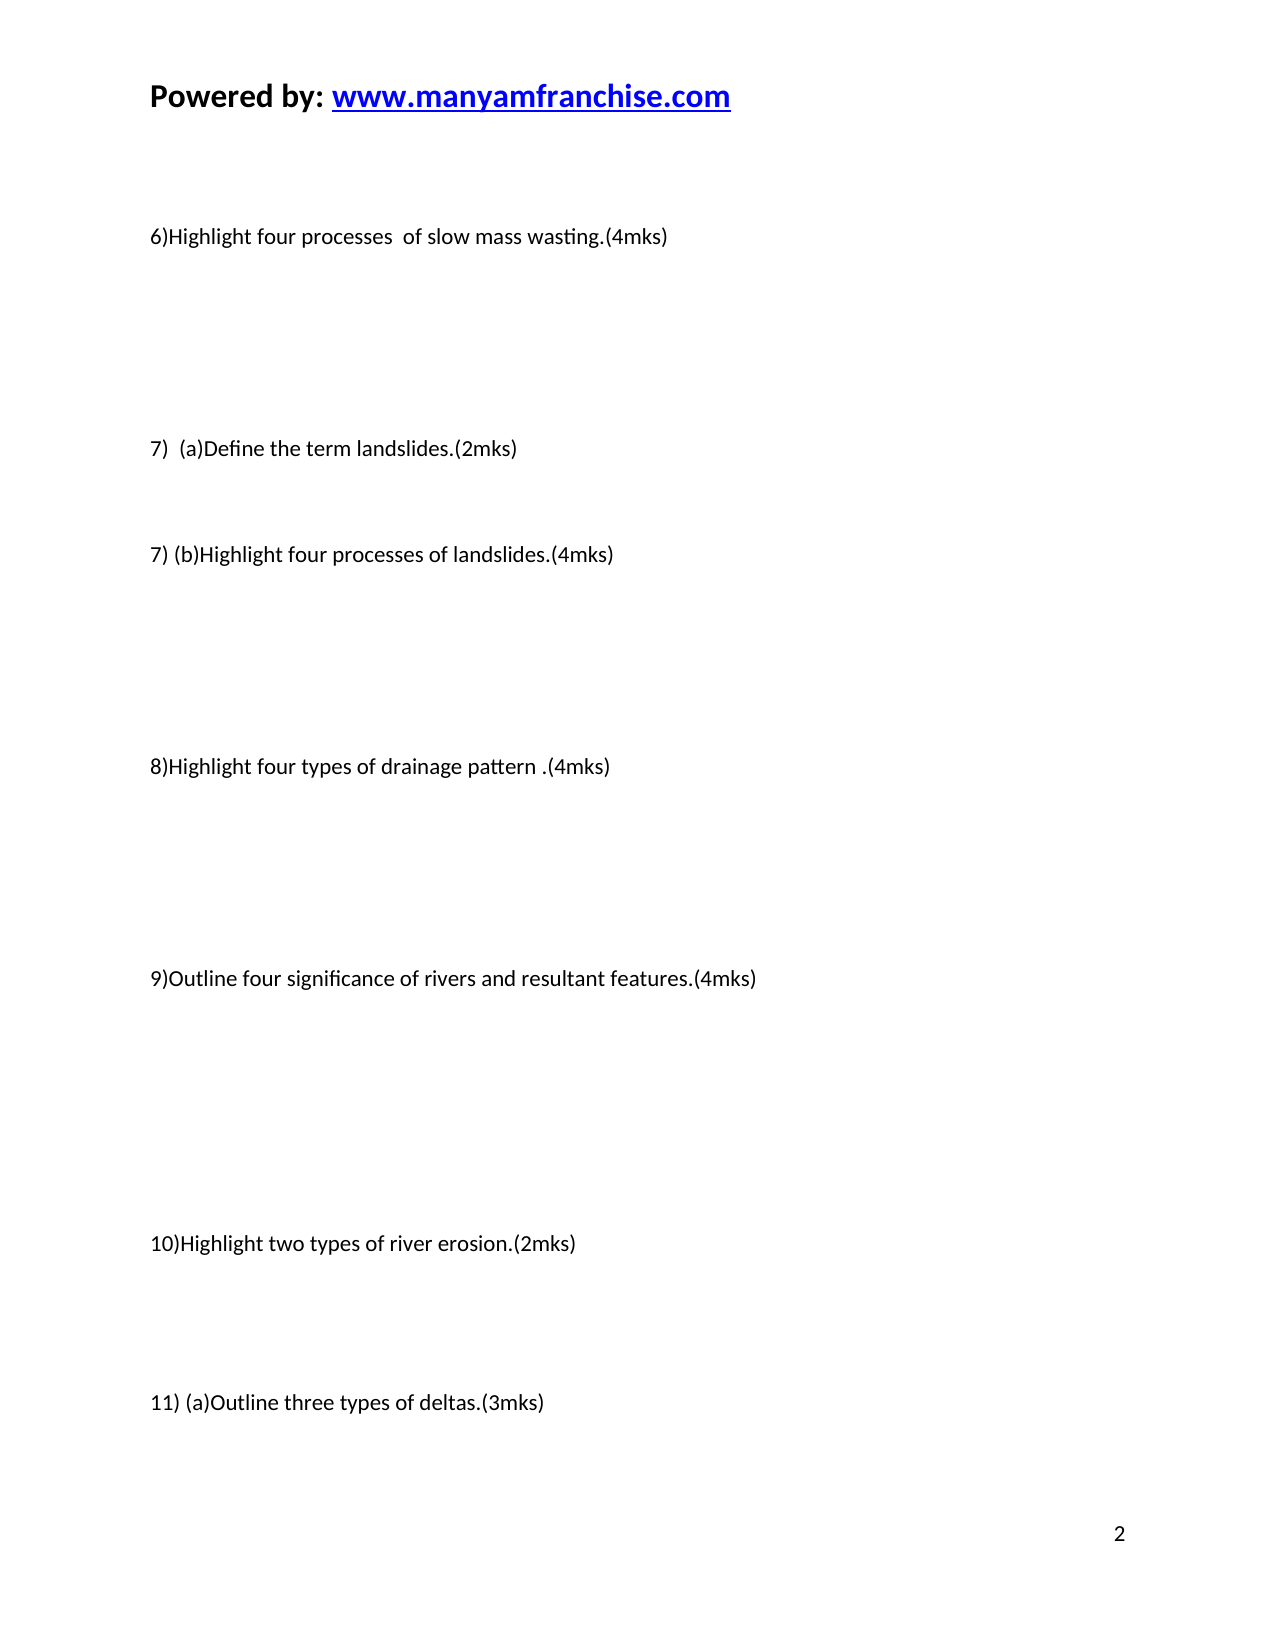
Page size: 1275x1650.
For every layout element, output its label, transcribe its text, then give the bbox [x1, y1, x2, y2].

text 9)Outline four significance of rivers and resultant features.(4mks) [150, 964, 1125, 992]
text 8)Highlight four types of drainage pattern .(4mks) [150, 752, 1125, 780]
text 7) (b)Highlight four processes of landslides.(4mks) [150, 540, 1125, 568]
text 11) (a)Outline three types of deltas.(3mks) [150, 1388, 1125, 1416]
text 6)Highlight four processes of slow mass wasting.(4mks) [150, 222, 1125, 250]
text 10)Highlight two types of river erosion.(2mks) [150, 1229, 1125, 1257]
text 7) (a)Define the term landslides.(2mks) [150, 434, 1125, 462]
